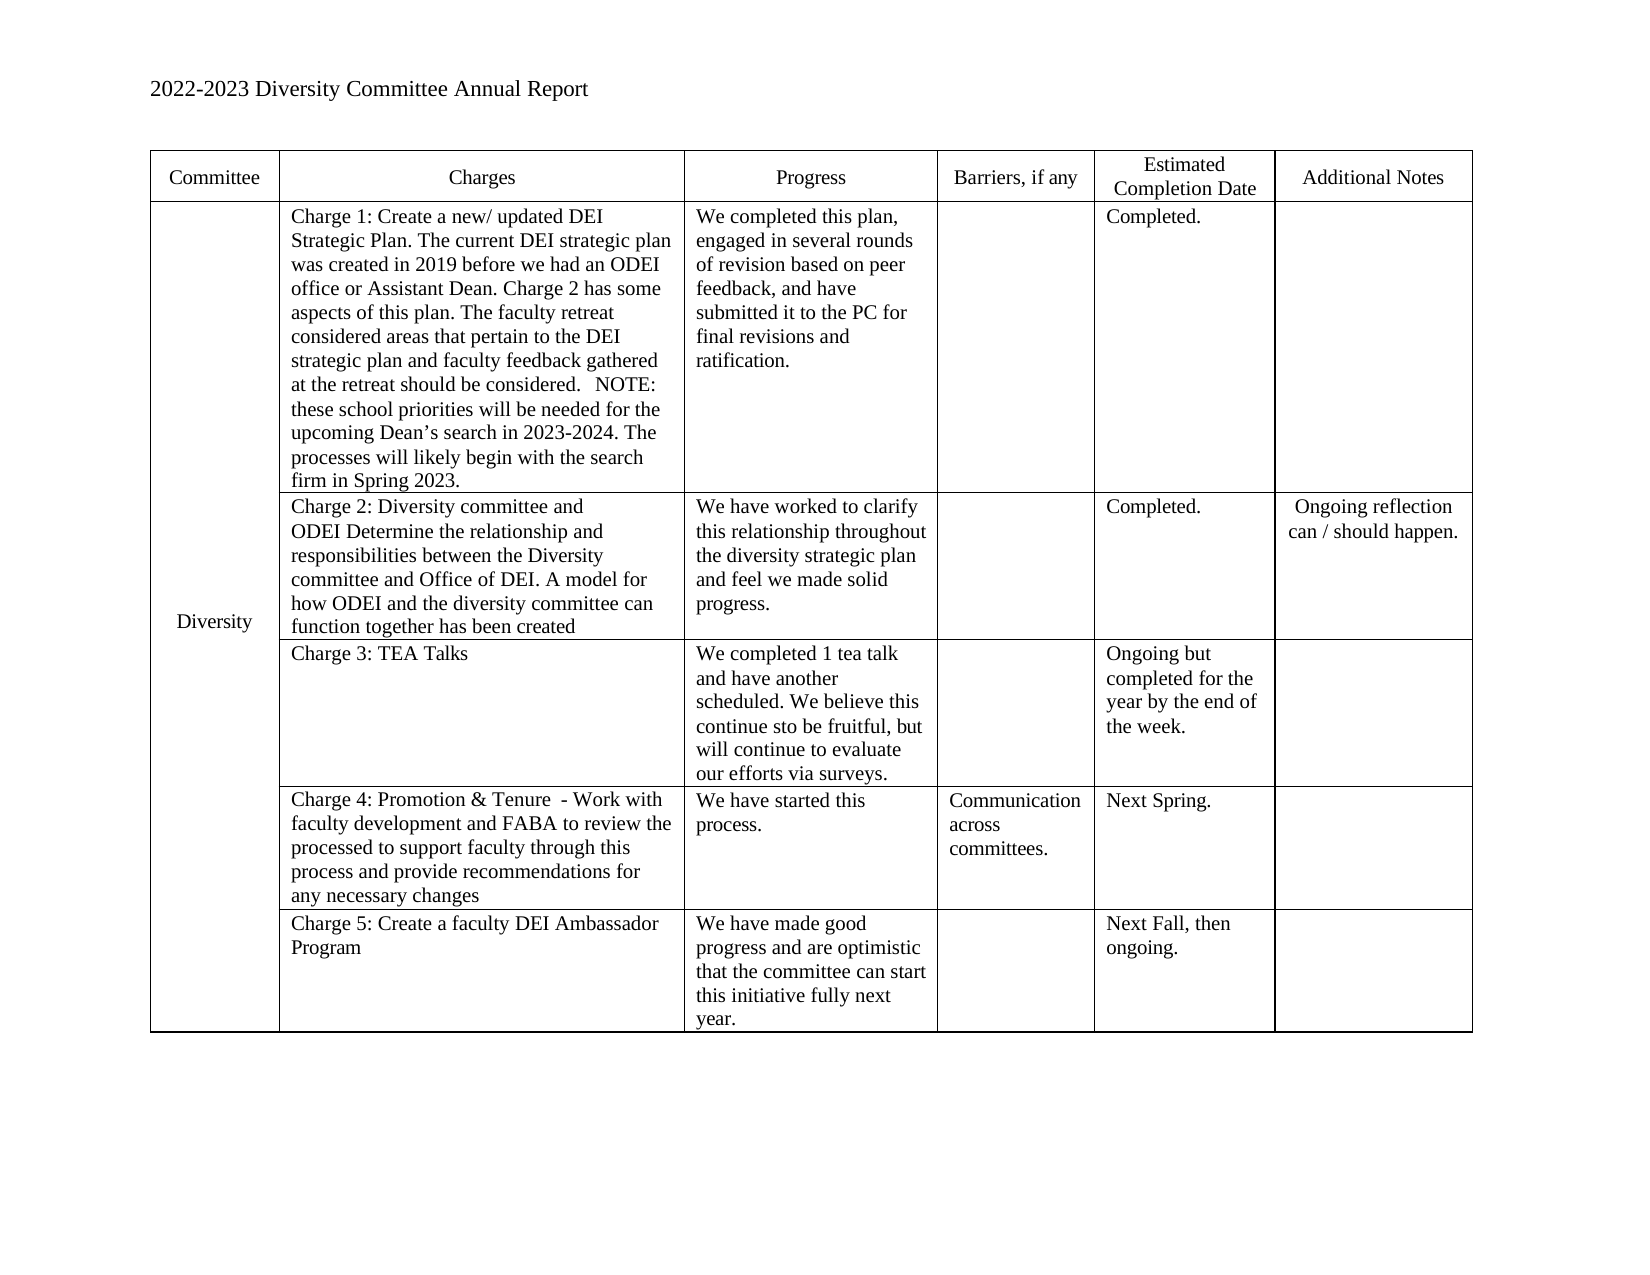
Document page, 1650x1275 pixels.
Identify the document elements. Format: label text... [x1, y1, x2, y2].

table_cell [1276, 787, 1472, 908]
table_cell [1276, 202, 1472, 492]
table_cell [938, 640, 1094, 786]
table_header Progress [685, 151, 937, 201]
table_header Charges [280, 151, 684, 201]
table_cell We have worked to clarify this relationship throughout the diversity strategic plan and feel we made solid progress. [685, 493, 937, 639]
table_cell Completed. [1095, 493, 1274, 639]
table_header Additional Notes [1276, 151, 1472, 201]
table_cell Charge 2: Diversity committee and ODEI Determine the relationship and responsibilities between the Diversity committee and Office of DEI. A model for how ODEI and the diversity committee can function together has been created [280, 493, 684, 639]
table_cell We have started this process. [685, 787, 937, 908]
table_cell Next Fall, then ongoing. [1095, 910, 1274, 1031]
table_cell Communication across committees. [938, 787, 1094, 908]
table_cell Charge 5: Create a faculty DEI Ambassador Program [280, 910, 684, 1031]
table_header Barriers, if any [938, 151, 1094, 201]
table_cell Ongoing reflection can / should happen. [1276, 493, 1472, 639]
table_cell Charge 3: TEA Talks [280, 640, 684, 786]
table_cell We completed 1 tea talk and have another scheduled. We believe this continue sto be fruitful, but will continue to evaluate our efforts via surveys. [685, 640, 937, 786]
table_cell Charge 1: Create a new/ updated DEI Strategic Plan. The current DEI strategic plan was created in 2019 before we had an ODEI office or Assistant Dean. Charge 2 has some aspects of this plan. The faculty retreat considered areas that pertain to the DEI strategic plan and faculty feedback gathered at the retreat should be considered. NOTE: these school priorities will be needed for the upcoming Dean’s search in 2023-2024. The processes will likely begin with the search firm in Spring 2023. [280, 202, 684, 492]
table_cell Completed. [1095, 202, 1274, 492]
table_cell Diversity [151, 202, 279, 1031]
table_cell Ongoing but completed for the year by the end of the week. [1095, 640, 1274, 786]
table_cell We have made good progress and are optimistic that the committee can start this initiative fully next year. [685, 910, 937, 1031]
table_header Committee [151, 151, 279, 201]
table_cell [1276, 910, 1472, 1031]
table_cell Next Spring. [1095, 787, 1274, 908]
table_cell Charge 4: Promotion & Tenure - Work with faculty development and FABA to review the processed to support faculty through this process and provide recommendations for any necessary changes [280, 787, 684, 908]
table_cell [938, 910, 1094, 1031]
table_cell [938, 202, 1094, 492]
text 2022-2023 Diversity Committee Annual Report [150, 75, 1483, 101]
table_header Estimated Completion Date [1095, 151, 1274, 201]
table_cell We completed this plan, engaged in several rounds of revision based on peer feedback, and have submitted it to the PC for final revisions and ratification. [685, 202, 937, 492]
table_cell [1276, 640, 1472, 786]
table_cell [938, 493, 1094, 639]
